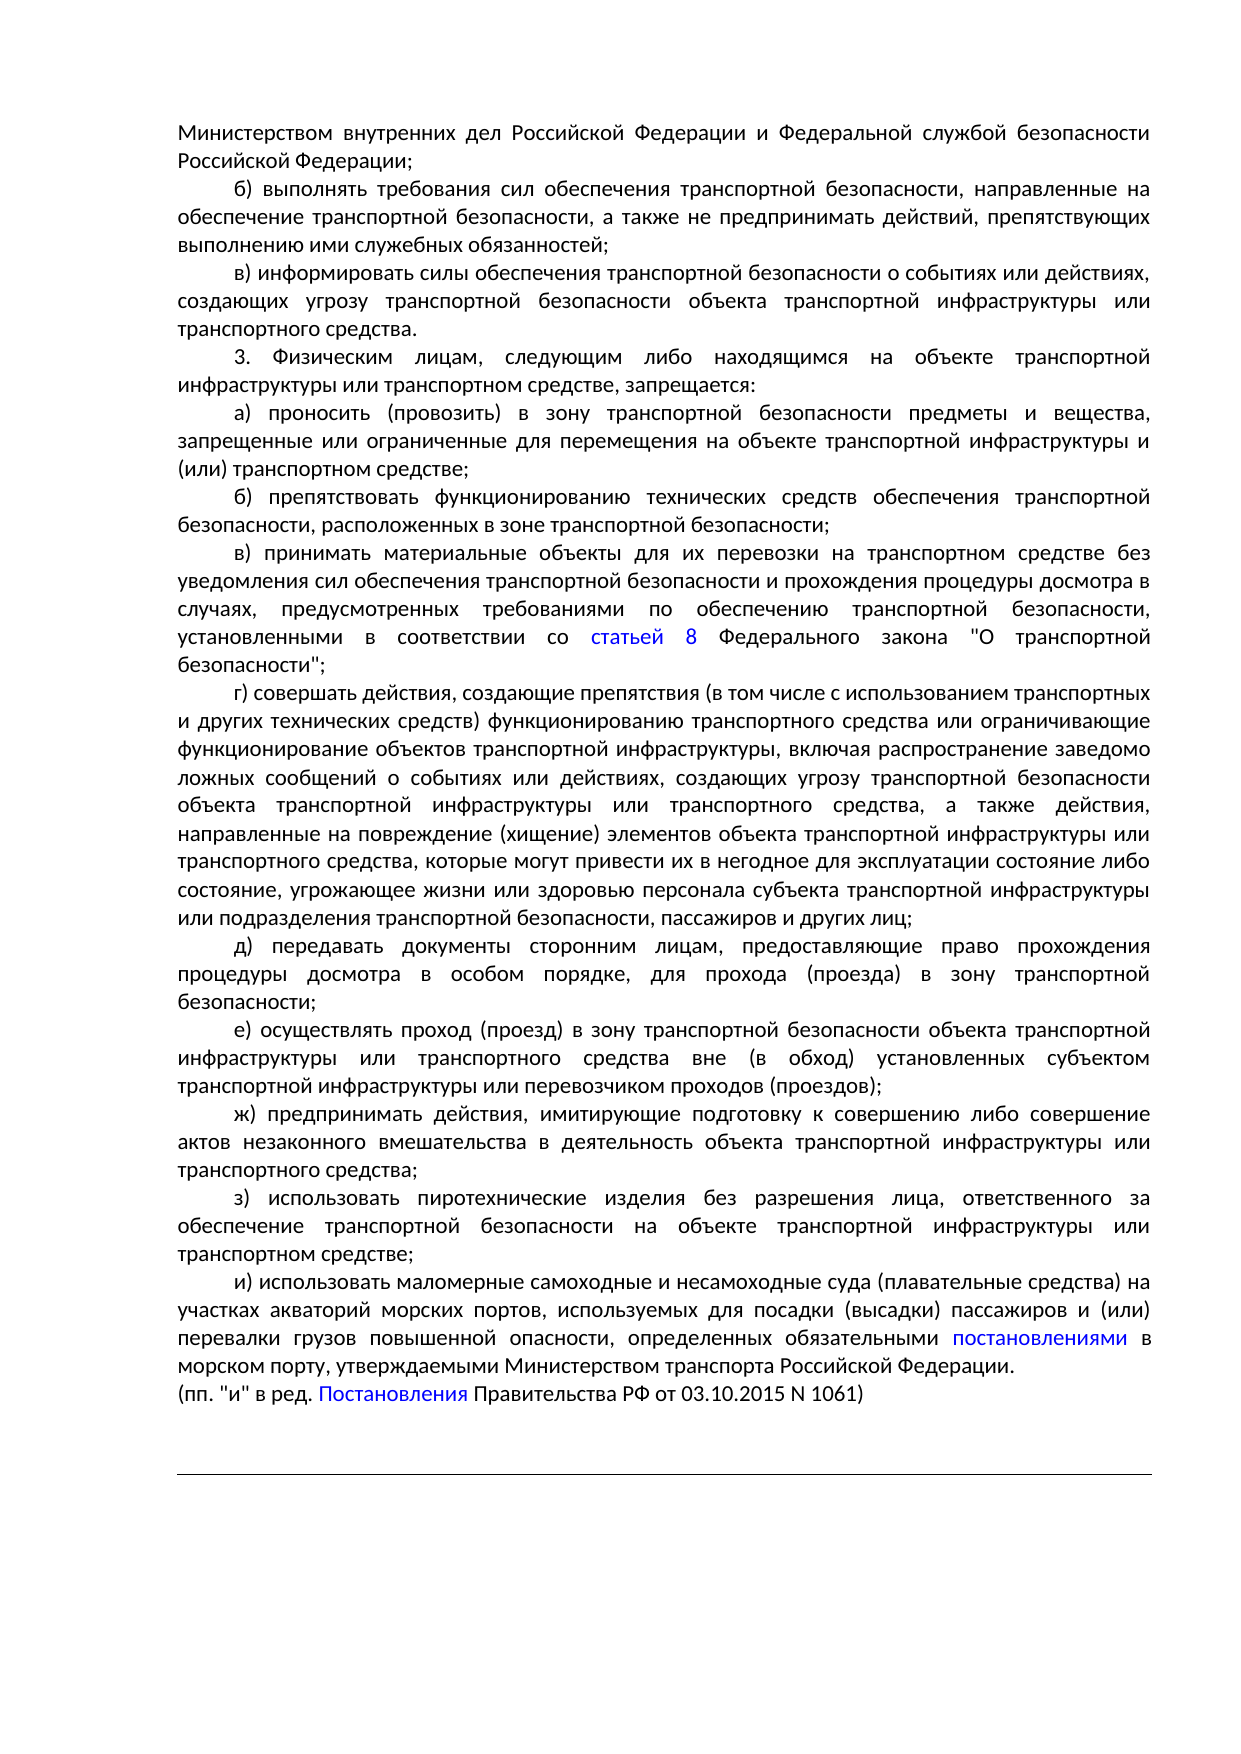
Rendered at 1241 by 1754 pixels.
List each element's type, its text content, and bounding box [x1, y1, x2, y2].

text 3. Физическим лицам, следующим либо находящимся на объекте транспортной инфраструктуры или транспортном средстве, запрещается: [177, 342, 1152, 398]
text д) передавать документы сторонним лицам, предоставляющие право прохождения процедуры досмотра в особом порядке, для прохода (проезда) в зону транспортной безопасности; [177, 931, 1152, 1015]
text г) совершать действия, создающие препятствия (в том числе с использованием транспортных и других технических средств) функционированию транспортного средства или ограничивающие функционирование объектов транспортной инфраструктуры, включая распространение заведомо ложных сообщений о событиях или действиях, создающих угрозу транспортной безопасности объекта транспортной инфраструктуры или транспортного средства, а также действия, направленные на повреждение (хищение) элементов объекта транспортной инфраструктуры или транспортного средства, которые могут привести их в негодное для эксплуатации состояние либо состояние, угрожающее жизни или здоровью персонала субъекта транспортной инфраструктуры или подразделения транспортной безопасности, пассажиров и других лиц; [177, 678, 1152, 931]
text в) информировать силы обеспечения транспортной безопасности о событиях или действиях, создающих угрозу транспортной безопасности объекта транспортной инфраструктуры или транспортного средства. [177, 258, 1152, 342]
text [177, 118, 1152, 174]
text з) использовать пиротехнические изделия без разрешения лица, ответственного за обеспечение транспортной безопасности на объекте транспортной инфраструктуры или транспортном средстве; [177, 1183, 1152, 1267]
text е) осуществлять проход (проезд) в зону транспортной безопасности объекта транспортной инфраструктуры или транспортного средства вне (в обход) установленных субъектом транспортной инфраструктуры или перевозчиком проходов (проездов); [177, 1015, 1152, 1099]
text а) проносить (провозить) в зону транспортной безопасности предметы и вещества, запрещенные или ограниченные для перемещения на объекте транспортной инфраструктуры и (или) транспортном средстве; [177, 398, 1152, 482]
text ж) предпринимать действия, имитирующие подготовку к совершению либо совершение актов незаконного вмешательства в деятельность объекта транспортной инфраструктуры или транспортного средства; [177, 1099, 1152, 1183]
text б) выполнять требования сил обеспечения транспортной безопасности, направленные на обеспечение транспортной безопасности, а также не предпринимать действий, препятствующих выполнению ими служебных обязанностей; [177, 174, 1152, 258]
text (пп. "и" в ред. Постановления Правительства РФ от 03.10.2015 N 1061) [177, 1379, 1152, 1407]
text б) препятствовать функционированию технических средств обеспечения транспортной безопасности, расположенных в зоне транспортной безопасности; [177, 482, 1152, 538]
text в) принимать материальные объекты для их перевозки на транспортном средстве без уведомления сил обеспечения транспортной безопасности и прохождения процедуры досмотра в случаях, предусмотренных требованиями по обеспечению транспортной безопасности, установленными в соответствии со статьей 8 Федерального закона "О транспортной безопасности"; [177, 538, 1152, 678]
text и) использовать маломерные самоходные и несамоходные суда (плавательные средства) на участках акваторий морских портов, используемых для посадки (высадки) пассажиров и (или) перевалки грузов повышенной опасности, определенных обязательными постановлениями в морском порту, утверждаемыми Министерством транспорта Российской Федерации. [177, 1267, 1152, 1379]
